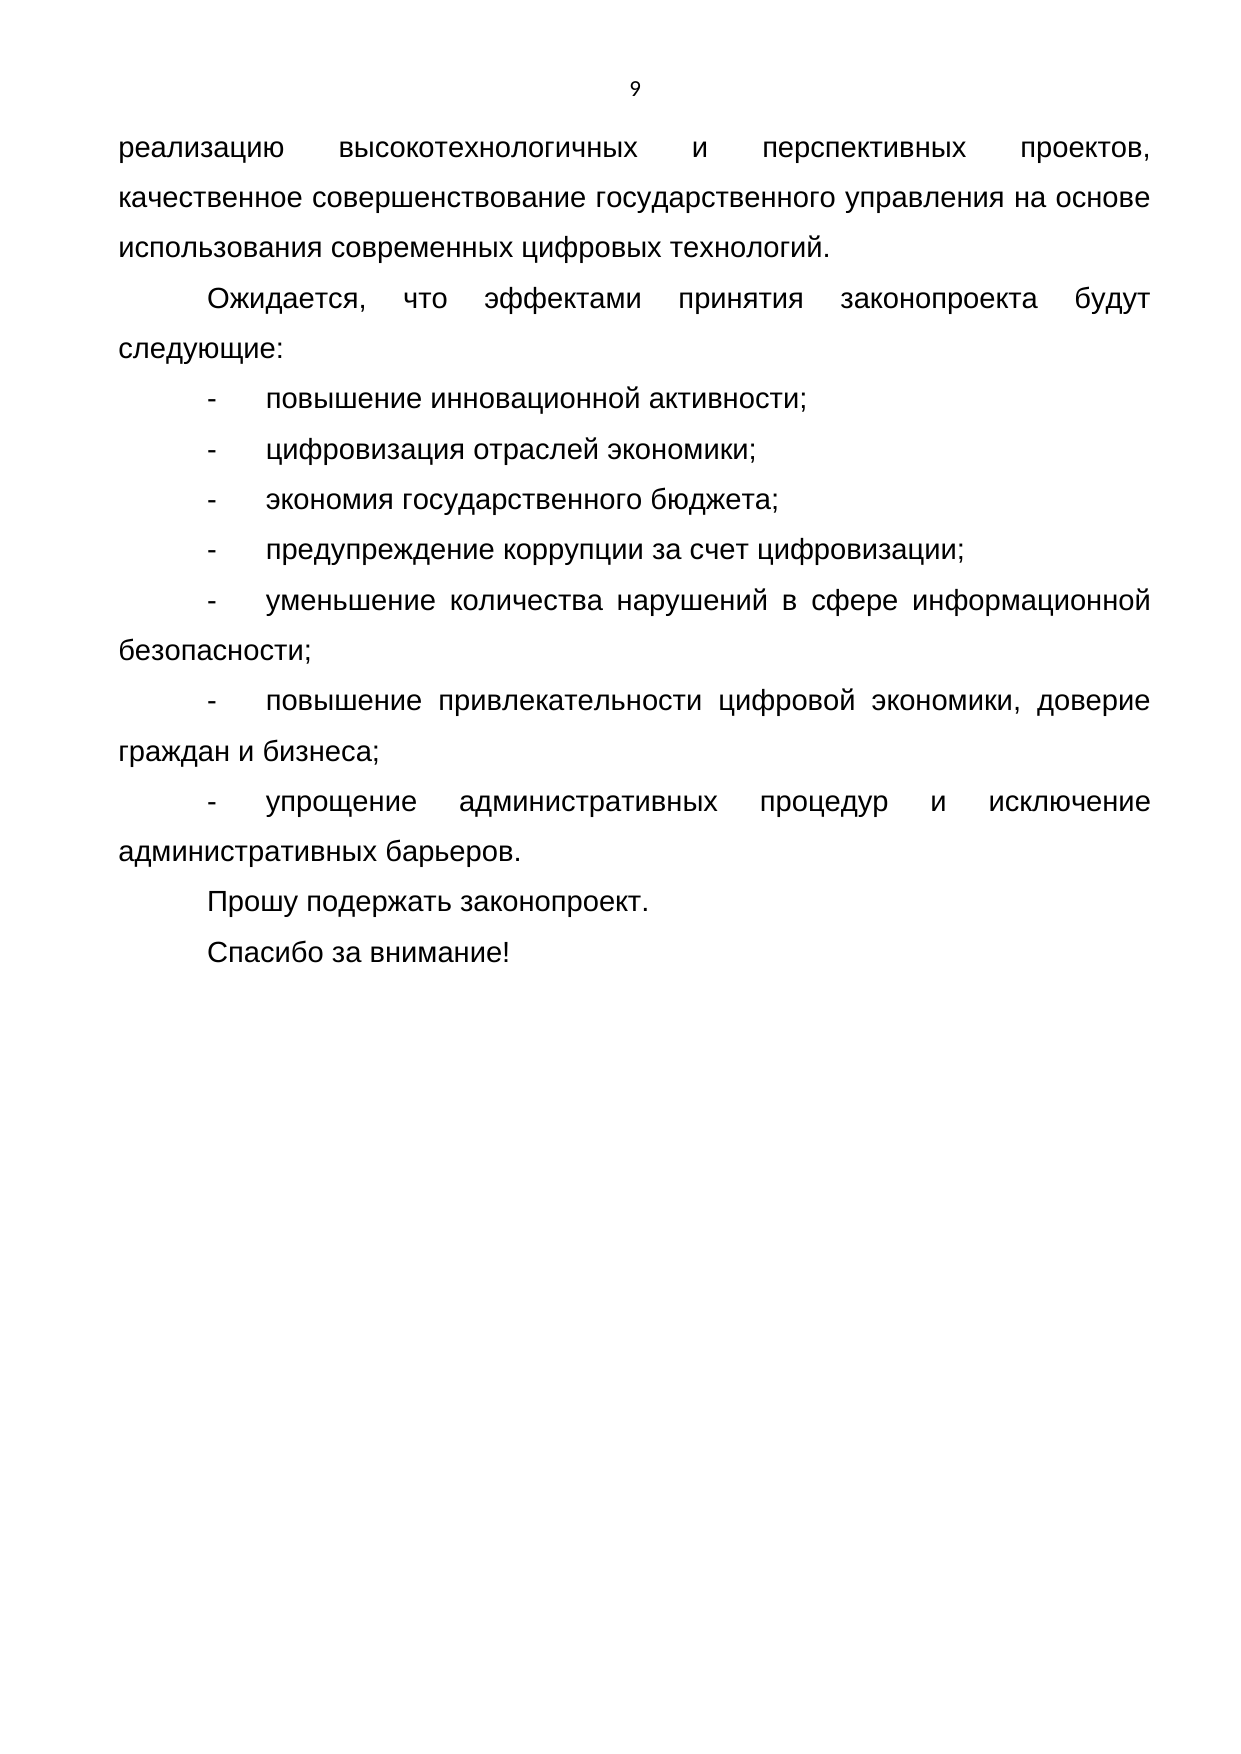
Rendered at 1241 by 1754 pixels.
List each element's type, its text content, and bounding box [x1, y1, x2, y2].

list повышение привлекательности цифровой экономики, доверие граждан и бизнеса; [118, 683, 1152, 767]
list уменьшение количества нарушений в сфере информационной безопасности; [118, 583, 1152, 666]
list экономия государственного бюджета; [118, 482, 1152, 516]
list упрощение административных процедур и исключение административных барьеров. [118, 784, 1152, 868]
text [118, 130, 1152, 264]
text Прошу подержать законопроект. [118, 884, 1152, 918]
list предупреждение коррупции за счет цифровизации; [118, 532, 1152, 566]
list повышение инновационной активности; [118, 381, 1152, 415]
list цифровизация отраслей экономики; [118, 432, 1152, 465]
text Ожидается, что эффектами принятия законопроекта будут следующие: [118, 281, 1152, 364]
text Спасибо за внимание! [118, 935, 1152, 968]
